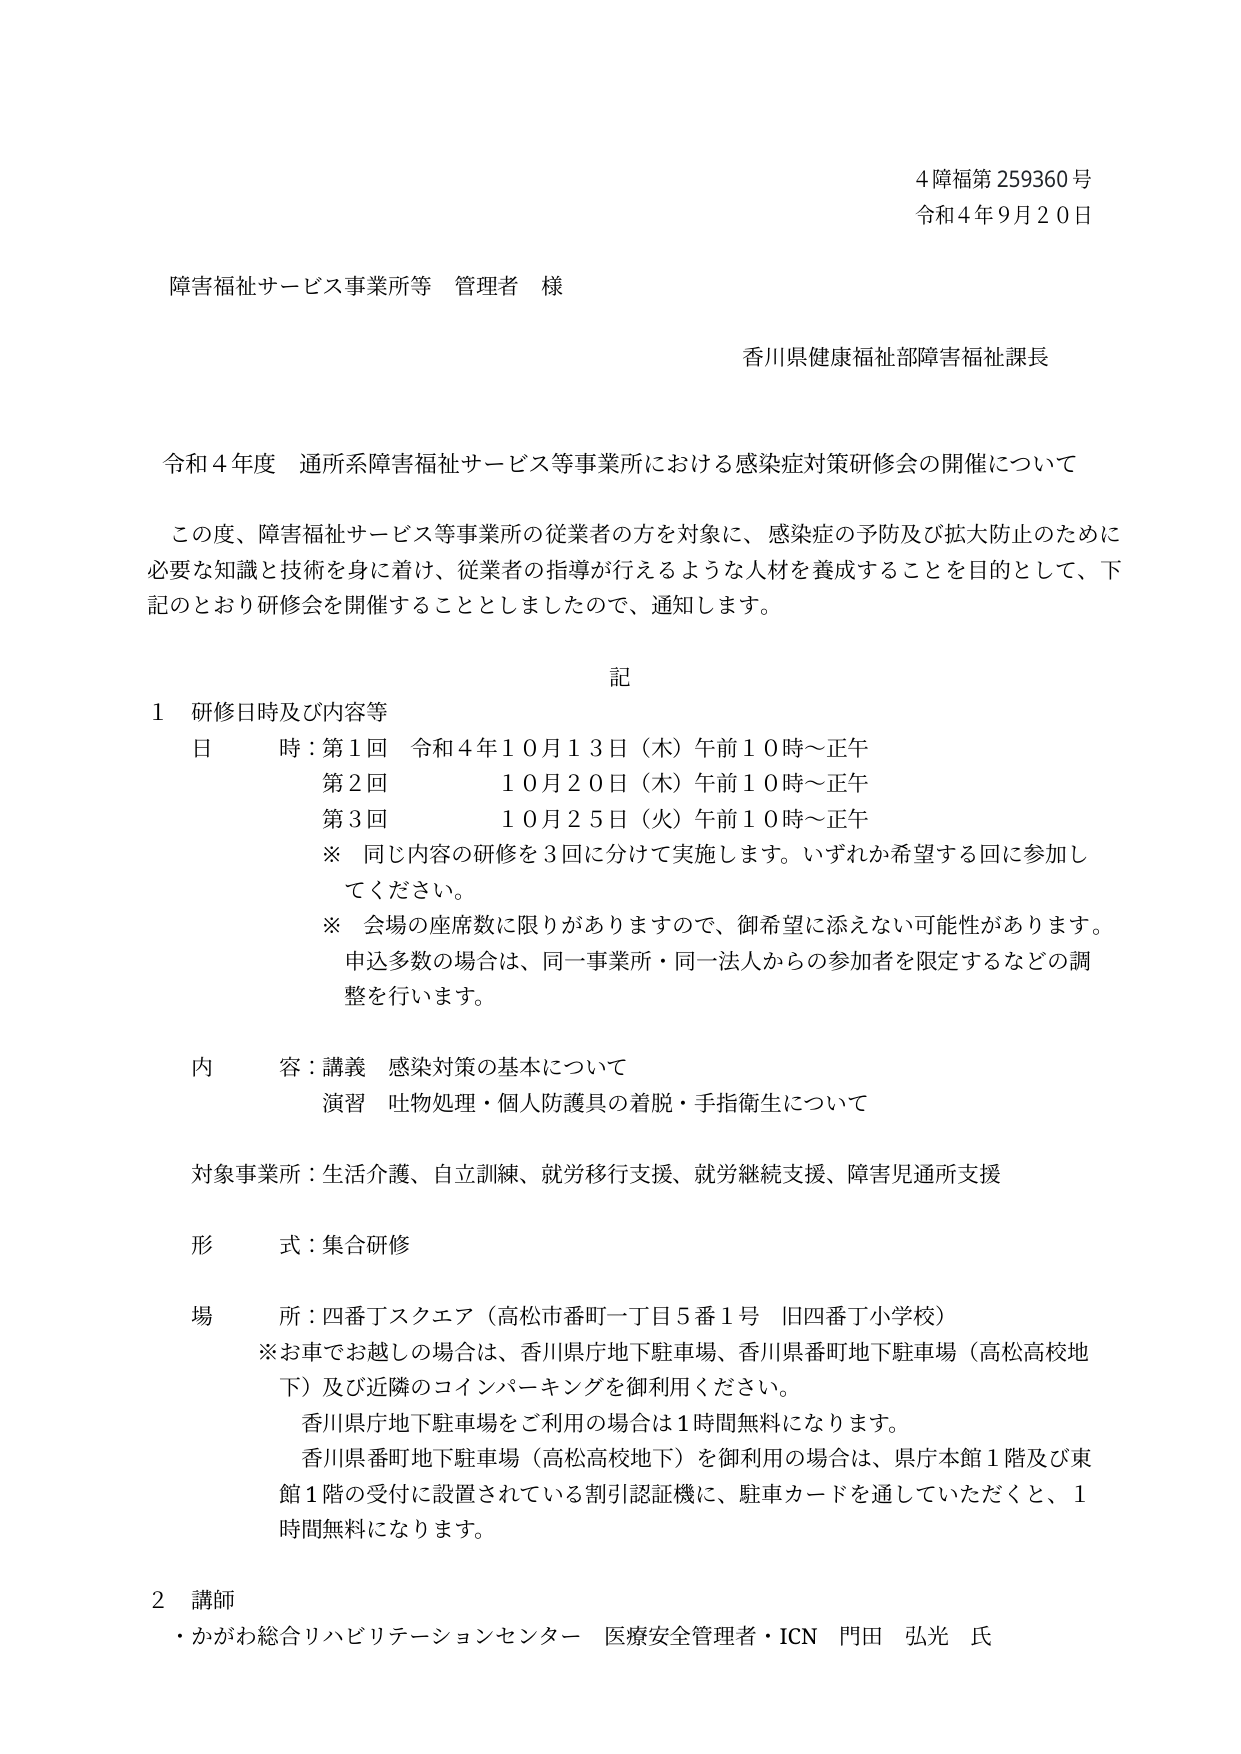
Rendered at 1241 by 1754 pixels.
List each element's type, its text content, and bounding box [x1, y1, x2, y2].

text 日 時：第１回 令和４年１０月１３日（木）午前１０時～正午 [148, 729, 1092, 764]
text ４障福第259360号 [148, 161, 1092, 196]
text ２ 講師 [148, 1581, 1092, 1617]
text 令和４年度 通所系障害福祉サービス等事業所における感染症対策研修会の開催について [148, 445, 1092, 480]
text 対象事業所：生活介護、自立訓練、就労移行支援、就労継続支援、障害児通所支援 [148, 1155, 1092, 1191]
text ※ 同じ内容の研修を３回に分けて実施します。いずれか希望する回に参加してください。 [323, 835, 1092, 906]
text この度、障害福祉サービス等事業所の従業者の方を対象に、感染症の予防及び拡大防止のために必要な知識と技術を身に着け、従業者の指導が行えるような人材を養成することを目的として、下記のとおり研修会を開催することとしましたので、通知します。 [148, 516, 1122, 622]
text 演習 吐物処理・個人防護具の着脱・手指衛生について [148, 1084, 1092, 1119]
text 香川県健康福祉部障害福祉課長 [148, 338, 1049, 374]
text １ 研修日時及び内容等 [148, 693, 1092, 729]
text ・かがわ総合リハビリテーションセンター 医療安全管理者・ICN 門田 弘光 氏 [148, 1617, 1092, 1652]
text ※ 会場の座席数に限りがありますので、御希望に添えない可能性があります。申込多数の場合は、同一事業所・同一法人からの参加者を限定するなどの調整を行います。 [323, 906, 1092, 1013]
text 第３回 １０月２５日（火）午前１０時～正午 [148, 800, 1092, 835]
text ※お車でお越しの場合は、香川県庁地下駐車場、香川県番町地下駐車場（高松高校地下）及び近隣のコインパーキングを御利用ください。 香川県庁地下駐車場をご利用の場合は1時間無料になります。 香川県番町地下駐車場（高松高校地下）を御利用の場合は、県庁本館１階及び東館1階の受付に設置されている割引認証機に、駐車カードを通していただくと、１時間無料になります。 [148, 1333, 1092, 1546]
text 内 容：講義 感染対策の基本について [148, 1048, 1092, 1084]
text 第２回 １０月２０日（木）午前１０時～正午 [148, 764, 1092, 800]
text 場 所：四番丁スクエア（高松市番町一丁目５番１号 旧四番丁小学校） [148, 1297, 1092, 1333]
text 令和４年９月２０日 [148, 196, 1092, 232]
subtitle 記 [148, 658, 1092, 693]
text 障害福祉サービス事業所等 管理者 様 [148, 267, 1092, 303]
text 形 式：集合研修 [148, 1226, 1092, 1262]
